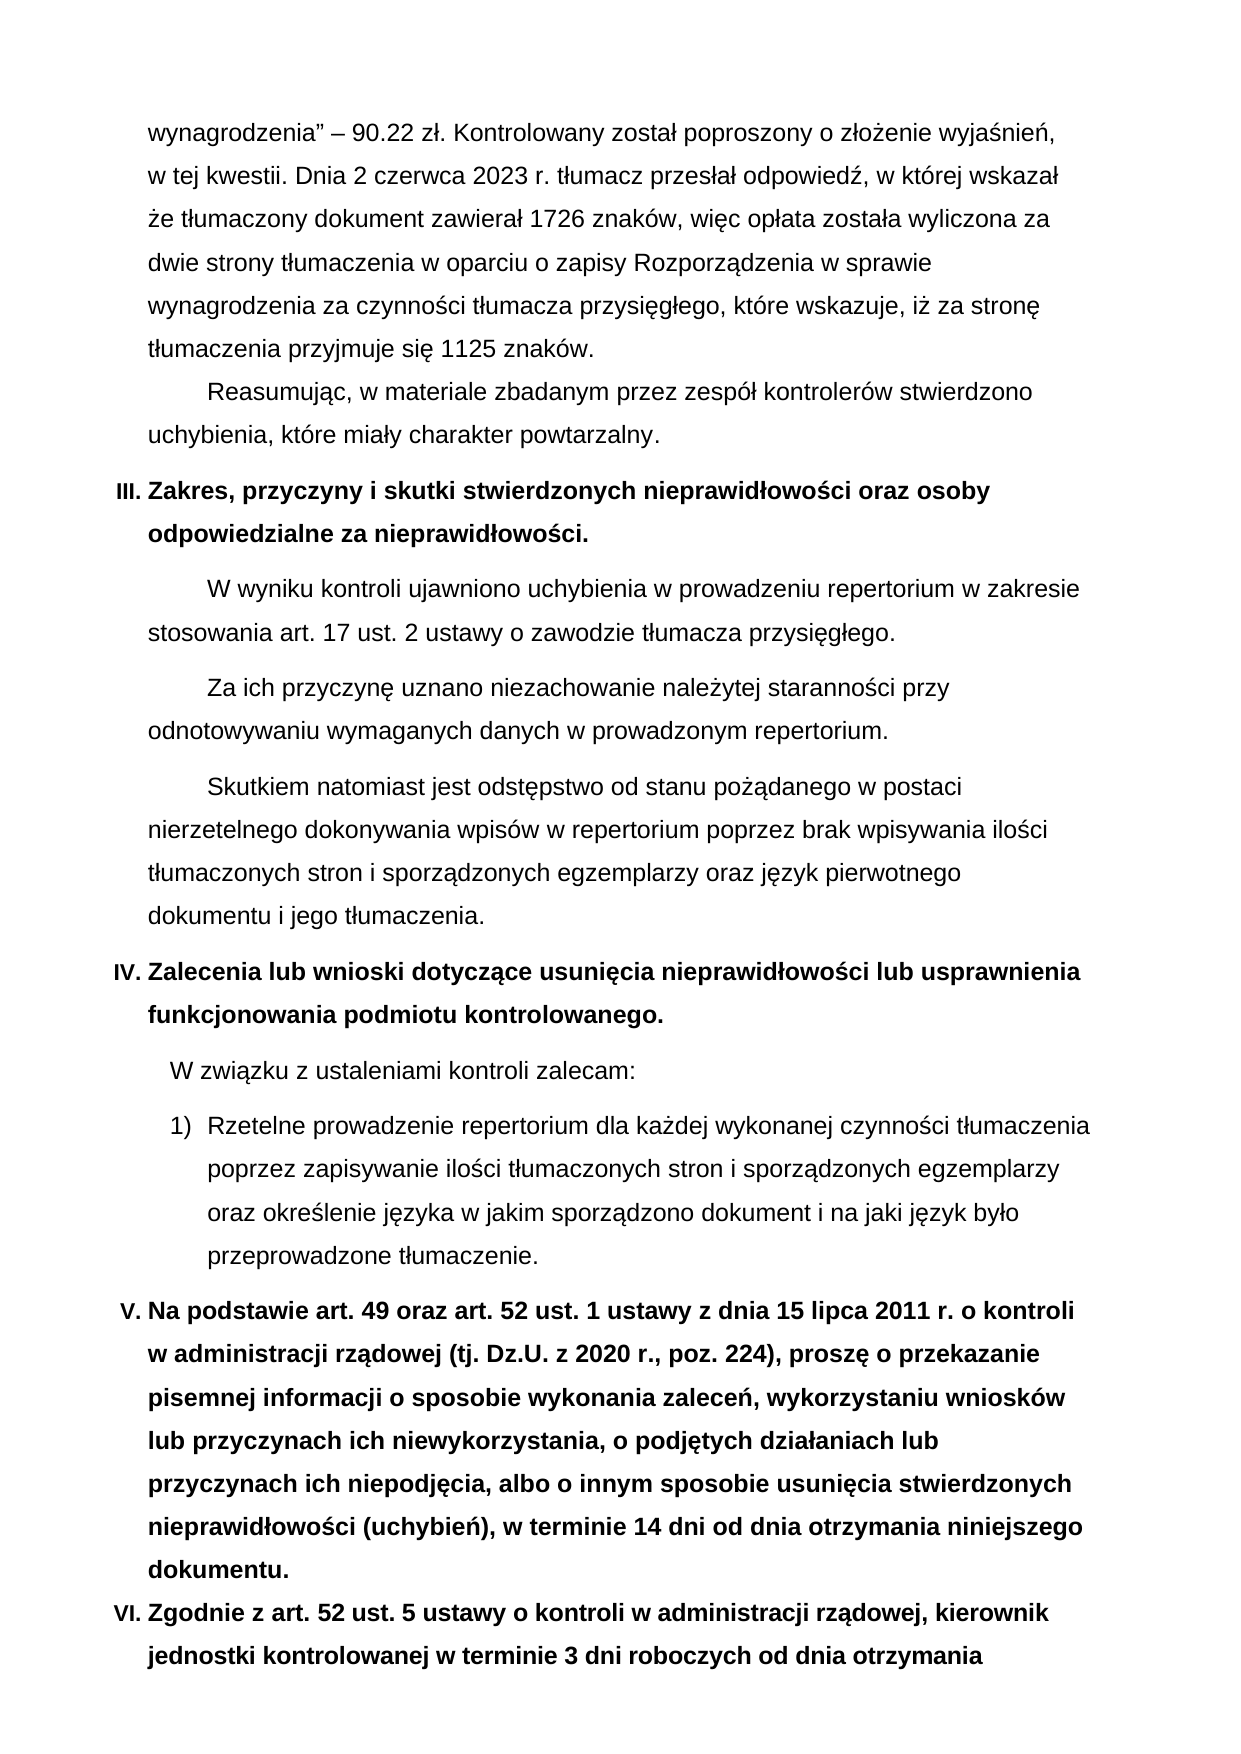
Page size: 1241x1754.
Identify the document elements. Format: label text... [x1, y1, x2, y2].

text W wyniku kontroli ujawniono uchybienia w prowadzeniu repertorium w zakresie stosowania art. 17 ust. 2 ustawy o zawodzie tłumacza przysięgłego. [148, 574, 1092, 646]
text Skutkiem natomiast jest odstępstwo od stanu pożądanego w postaci nierzetelnego dokonywania wpisów w repertorium poprzez brak wpisywania ilości tłumaczonych stron i sporządzonych egzemplarzy oraz język pierwotnego dokumentu i jego tłumaczenia. [148, 772, 1092, 930]
list Na podstawie art. 49 oraz art. 52 ust. 1 ustawy z dnia 15 lipca 2011 r. o kontroli [148, 1296, 1092, 1325]
text w administracji rządowej (tj. Dz.U. z 2020 r., poz. 224), proszę o przekazanie pisemnej informacji o sposobie wykonania zaleceń, wykorzystaniu wniosków lub przyczynach ich niewykorzystania, o podjętych działaniach lub przyczynach ich niepodjęcia, albo o innym sposobie usunięcia stwierdzonych nieprawidłowości (uchybień), w terminie 14 dni od dnia otrzymania niniejszego dokumentu. [148, 1339, 1092, 1584]
text Za ich przyczynę uznano niezachowanie należytej staranności przy odnotowywaniu wymaganych danych w prowadzonym repertorium. [148, 673, 1092, 745]
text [148, 118, 1092, 363]
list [148, 1598, 1092, 1670]
text W związku z ustaleniami kontroli zalecam: [148, 1056, 1092, 1084]
text Reasumując, w materiale zbadanym przez zespół kontrolerów stwierdzono uchybienia, które miały charakter powtarzalny. [148, 377, 1092, 449]
list Zalecenia lub wnioski dotyczące usunięcia nieprawidłowości lub usprawnienia funkcjonowania podmiotu kontrolowanego. [148, 957, 1092, 1029]
list Rzetelne prowadzenie repertorium dla każdej wykonanej czynności tłumaczenia poprzez zapisywanie ilości tłumaczonych stron i sporządzonych egzemplarzy oraz określenie języka w jakim sporządzono dokument i na jaki język było przeprowadzone tłumaczenie. [169, 1111, 1092, 1269]
list Zakres, przyczyny i skutki stwierdzonych nieprawidłowości oraz osoby odpowiedzialne za nieprawidłowości. [148, 476, 1092, 548]
